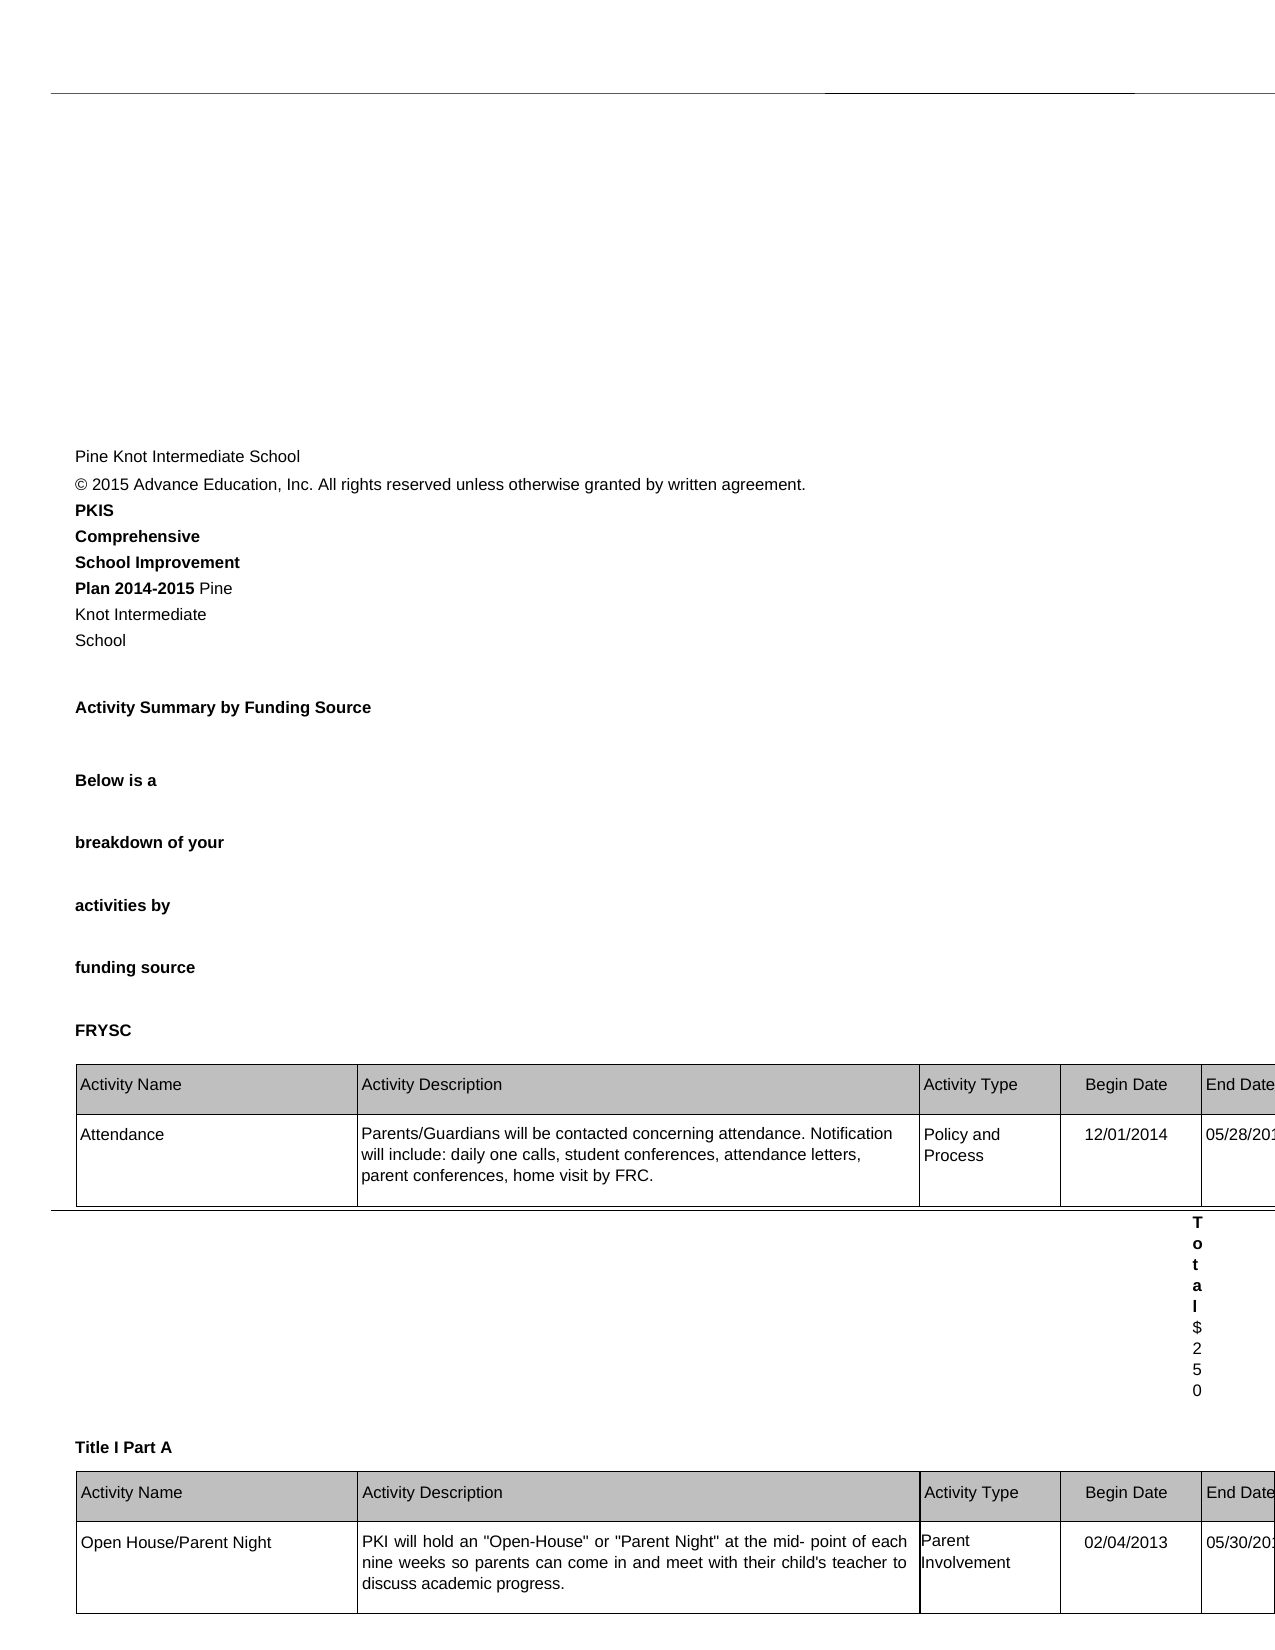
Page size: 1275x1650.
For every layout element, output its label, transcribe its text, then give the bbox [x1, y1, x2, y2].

table_cell 12/01/2014 [1061, 1115, 1201, 1206]
text Activity Summary by Funding Source [75, 682, 1202, 721]
table_cell 05/30/2014 [1202, 1522, 1274, 1613]
table_cell Open House/Parent Night [77, 1522, 357, 1613]
table_cell 02/04/2013 [1061, 1522, 1201, 1613]
table_header Activity Name [77, 1065, 357, 1114]
text Below is a breakdown of your activities by funding source FRYSC [75, 736, 234, 1049]
text PKIS Comprehensive School Improvement Plan 2014-2015 Pine Knot Intermediate School [75, 495, 242, 651]
table_cell Parent Involvement [921, 1522, 1060, 1613]
table_header Begin Date [1061, 1065, 1201, 1114]
table_header End Date [1202, 1472, 1274, 1521]
table_cell PKI will hold an "Open-House" or "Parent Night" at the mid- point of each nine weeks so parents can come in and meet with their child's teacher to discuss academic progress. [358, 1522, 919, 1613]
table_header Activity Description [358, 1065, 919, 1114]
text Pine Knot Intermediate School Page 18 [75, 446, 1202, 467]
text Title I Part A [75, 1434, 1202, 1458]
table_cell Parents/Guardians will be contacted concerning attendance. Notification will include: daily one calls, student conferences, attendance letters, parent conferences, home visit by FRC. [358, 1115, 919, 1206]
table_header End Date [1202, 1065, 1275, 1114]
table_cell 05/28/2015 [1202, 1115, 1275, 1206]
table_header Activity Name [77, 1472, 357, 1521]
table_header Begin Date [1061, 1472, 1201, 1521]
table_cell Attendance [77, 1115, 357, 1206]
table_cell Policy and Process [920, 1115, 1060, 1206]
table_header Activity Description [358, 1472, 919, 1521]
table_header Activity Type [921, 1472, 1060, 1521]
text © 2015 Advance Education, Inc. All rights reserved unless otherwise granted by written agreement. [75, 473, 1202, 495]
table_header Activity Type [920, 1065, 1060, 1114]
